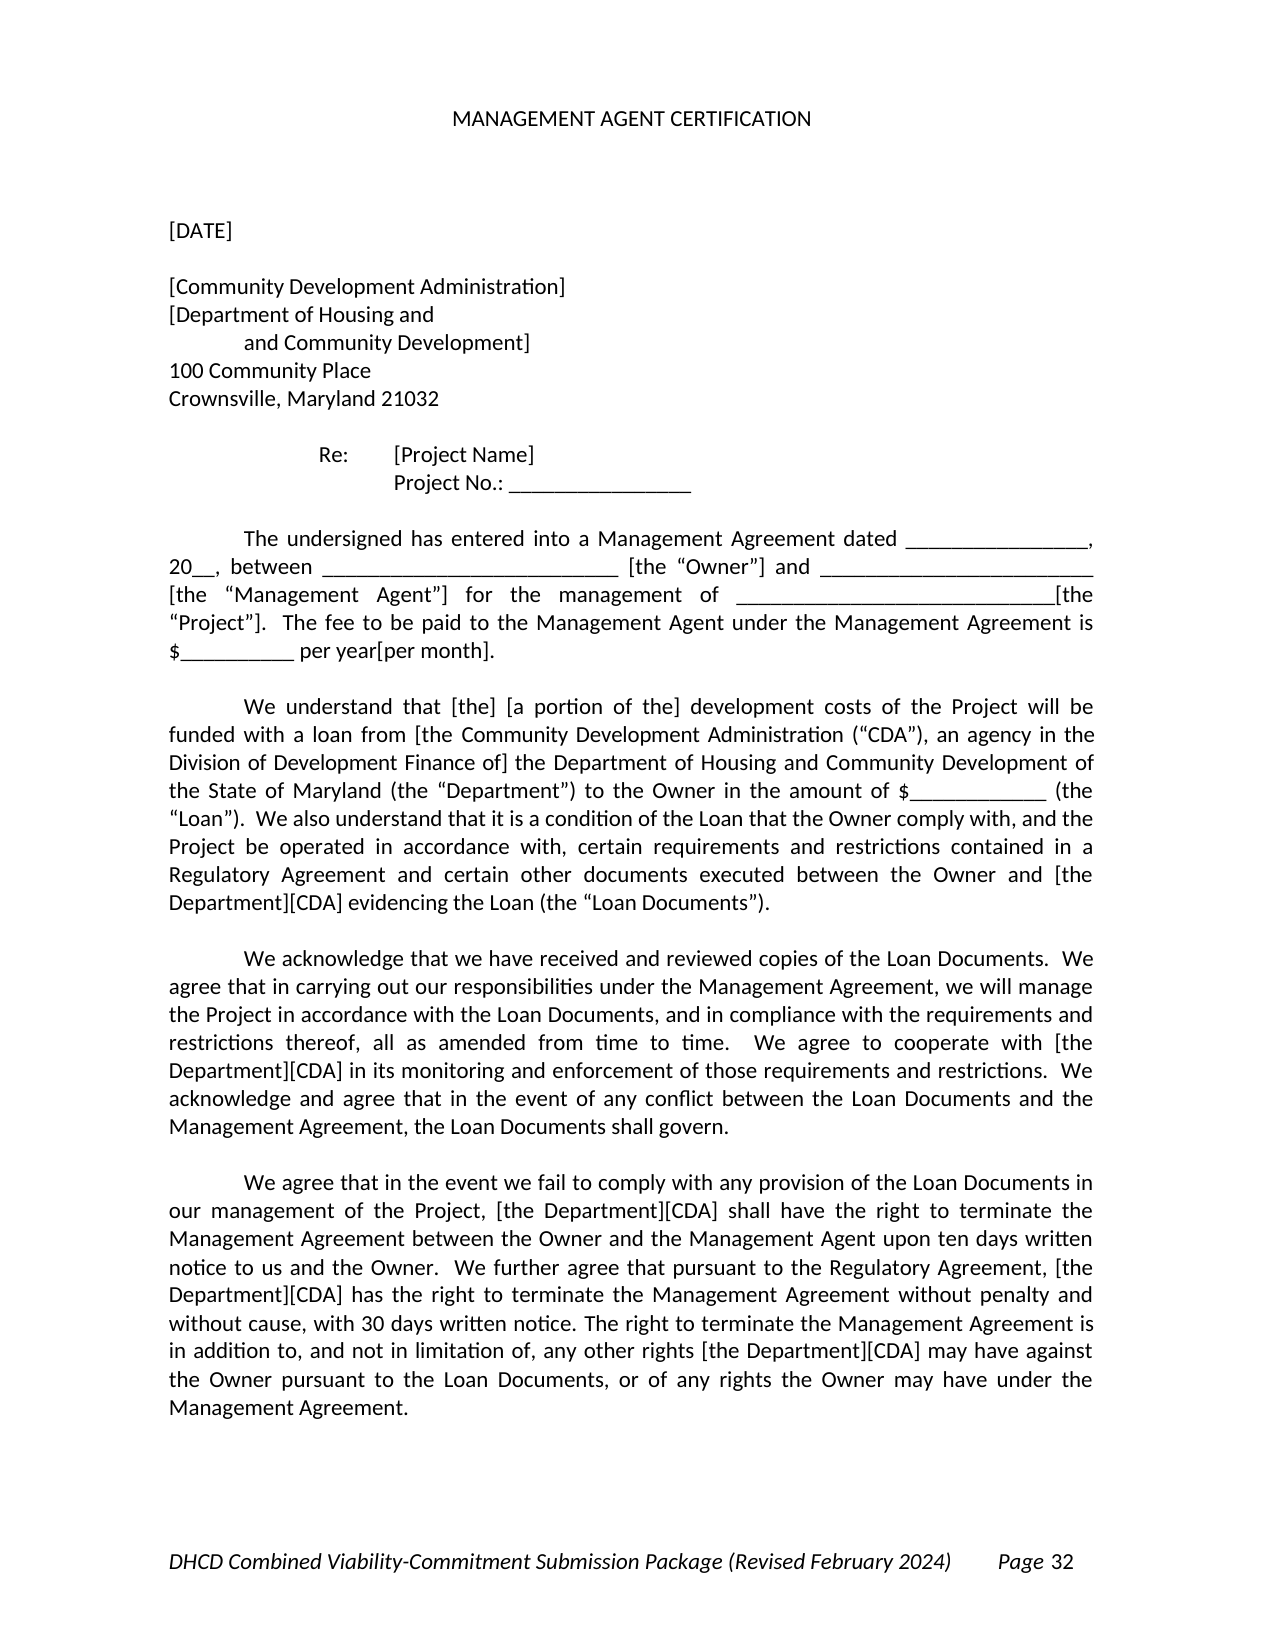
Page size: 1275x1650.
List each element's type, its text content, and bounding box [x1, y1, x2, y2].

text The undersigned has entered into a Management Agreement dated ________________, 20__, between __________________________ [the “Owner”] and ________________________ [the “Management Agent”] for the management of ____________________________[the “Project”]. The fee to be paid to the Management Agent under the Management Agreement is $__________ per year[per month]. [169, 524, 1095, 664]
text Crownsville, Maryland 21032 [169, 384, 1095, 412]
text [Community Development Administration] [169, 272, 1095, 300]
text MANAGEMENT AGENT CERTIFICATION [169, 104, 1095, 132]
text We agree that in the event we fail to comply with any provision of the Loan Documents in our management of the Project, [the Department][CDA] shall have the right to terminate the Management Agreement between the Owner and the Management Agent upon ten days written notice to us and the Owner. We further agree that pursuant to the Regulatory Agreement, [the Department][CDA] has the right to terminate the Management Agreement without penalty and without cause, with 30 days written notice. The right to terminate the Management Agreement is in addition to, and not in limitation of, any other rights [the Department][CDA] may have against the Owner pursuant to the Loan Documents, or of any rights the Owner may have under the Management Agreement. [169, 1168, 1095, 1421]
text and Community Development] [169, 328, 1095, 356]
text [DATE] [169, 216, 1095, 244]
text We acknowledge that we have received and reviewed copies of the Loan Documents. We agree that in carrying out our responsibilities under the Management Agreement, we will manage the Project in accordance with the Loan Documents, and in compliance with the requirements and restrictions thereof, all as amended from time to time. We agree to cooperate with [the Department][CDA] in its monitoring and enforcement of those requirements and restrictions. We acknowledge and agree that in the event of any conflict between the Loan Documents and the Management Agreement, the Loan Documents shall govern. [169, 944, 1095, 1141]
text Project No.: ________________ [169, 468, 1095, 496]
text Re: [Project Name] [169, 440, 1095, 468]
text [Department of Housing and [169, 300, 1095, 328]
text 100 Community Place [169, 356, 1095, 384]
text We understand that [the] [a portion of the] development costs of the Project will be funded with a loan from [the Community Development Administration (“CDA”), an agency in the Division of Development Finance of] the Department of Housing and Community Development of the State of Maryland (the “Department”) to the Owner in the amount of $____________ (the “Loan”). We also understand that it is a condition of the Loan that the Owner comply with, and the Project be operated in accordance with, certain requirements and restrictions contained in a Regulatory Agreement and certain other documents executed between the Owner and [the Department][CDA] evidencing the Loan (the “Loan Documents”). [169, 692, 1095, 916]
